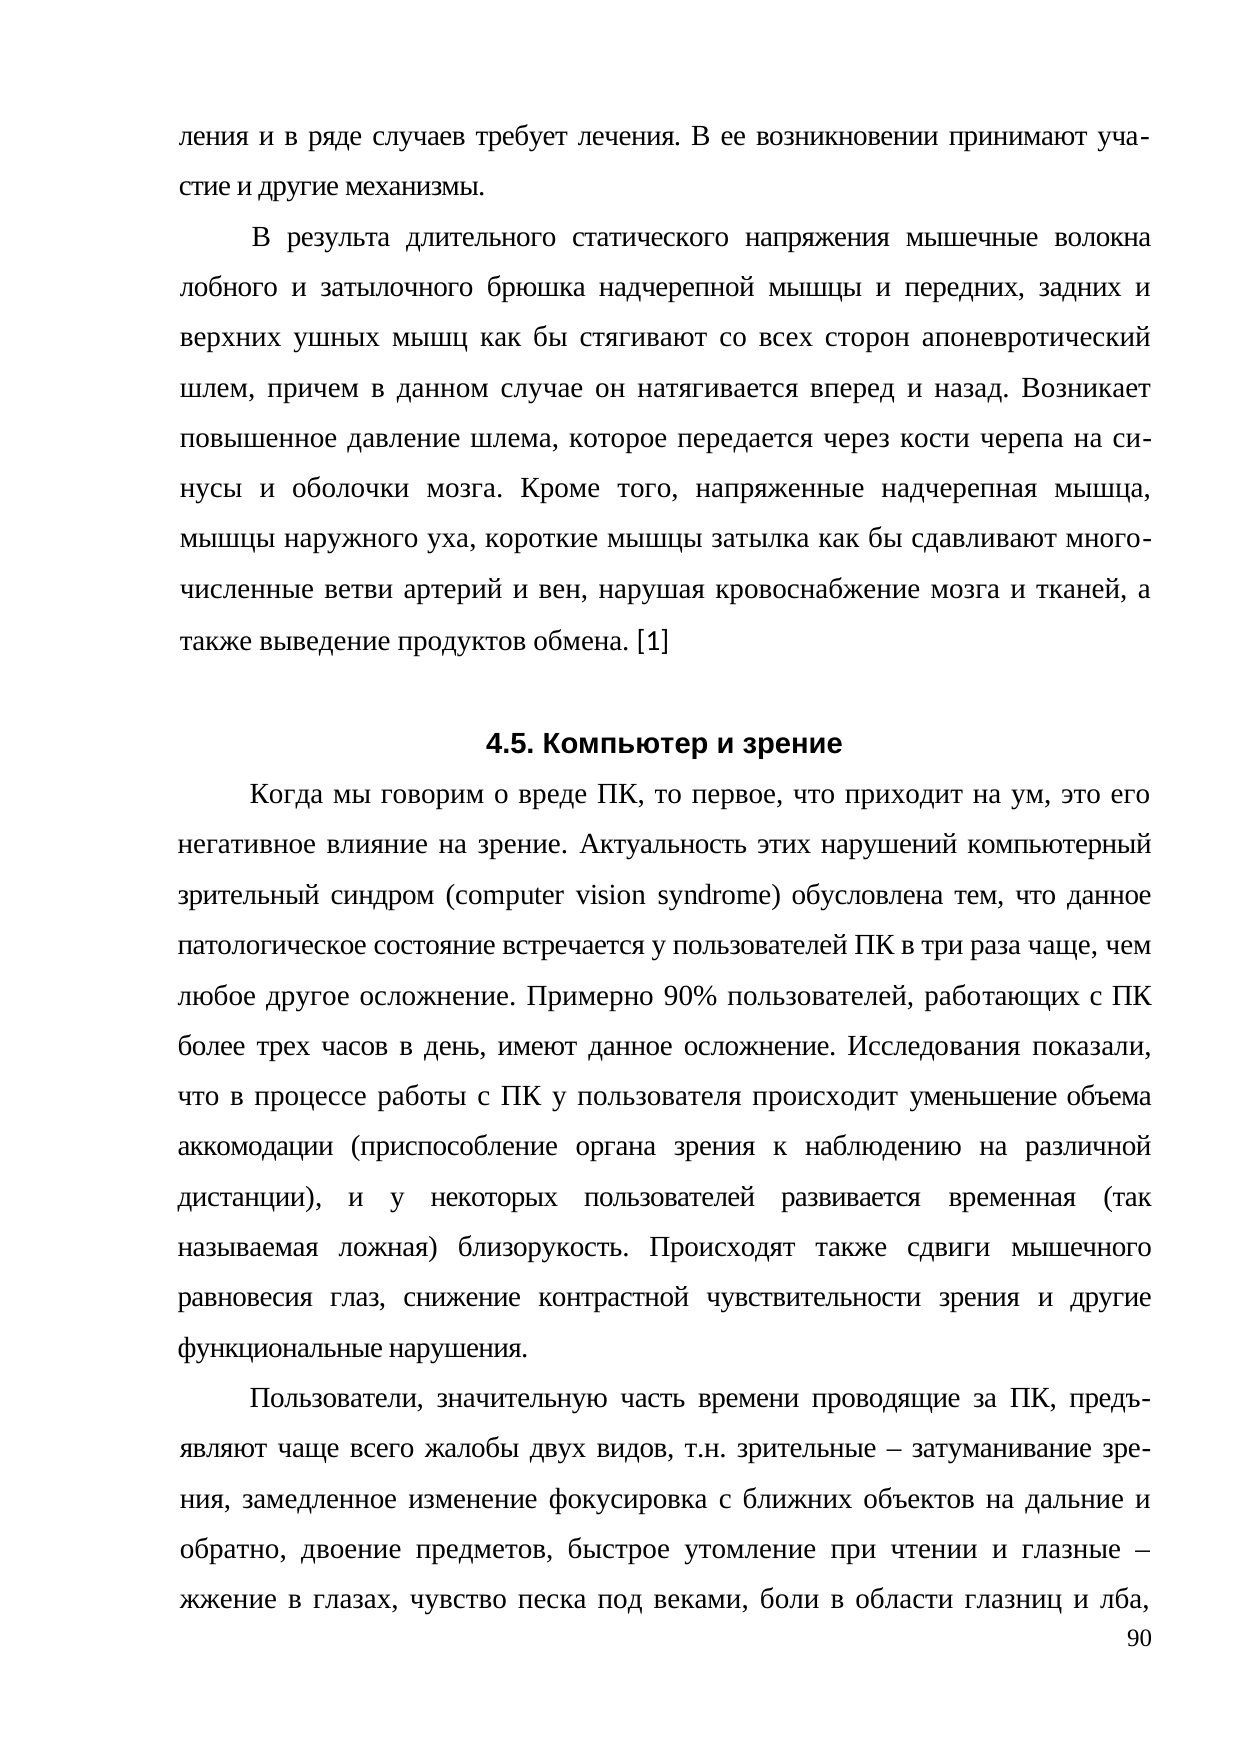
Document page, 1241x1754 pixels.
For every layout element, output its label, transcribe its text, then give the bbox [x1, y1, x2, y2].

subtitle 4.5. Компьютер и зрение [177, 726, 1152, 759]
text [179, 1380, 1151, 1615]
text В результа длительного статического напряжения мышечные волокна лобного и затылочного брюшка надчерепной мышцы и передних, задних и верхних ушных мышц как бы стягивают со всех сторон апоневротический шлем, причем в данном случае он натягивается вперед и назад. Возникает повышенное давление шлема, которое передается через кости черепа на синусы и оболочки мозга. Кроме того, напряженные надчерепная мышца, мышцы наружного уха, короткие мышцы затылка как бы сдавливают многочисленные ветви артерий и вен, нарушая кровоснабжение мозга и тканей, а также выведение продуктов обмена. [1] [179, 219, 1152, 658]
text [179, 118, 1149, 202]
text Когда мы говорим о вреде ПК, то первое, что приходит на ум, это его негативное влияние на зрение. Актуальность этих нарушений компьютерный зрительный синдром (cоmрuter visiоn sуndrоme) обусловлена тем, что данное патологическое состояние встречается у пользователей ПК в три раза чаще, чем любое другое осложнение. Примерно 90% пользователей, работающих с ПК более трех часов в день, имеют данное осложнение. Исследования показали, что в процессе работы с ПК у пользователя происходит уменьшение объема аккомодации (приспособление органа зрения к наблюдению на различной дистанции), и у некоторых пользователей развивается временная (так называемая ложная) близорукость. Происходят также сдвиги мышечного равновесия глаз, снижение контрастной чувствительности зрения и другие функциональные нарушения. [177, 776, 1152, 1363]
